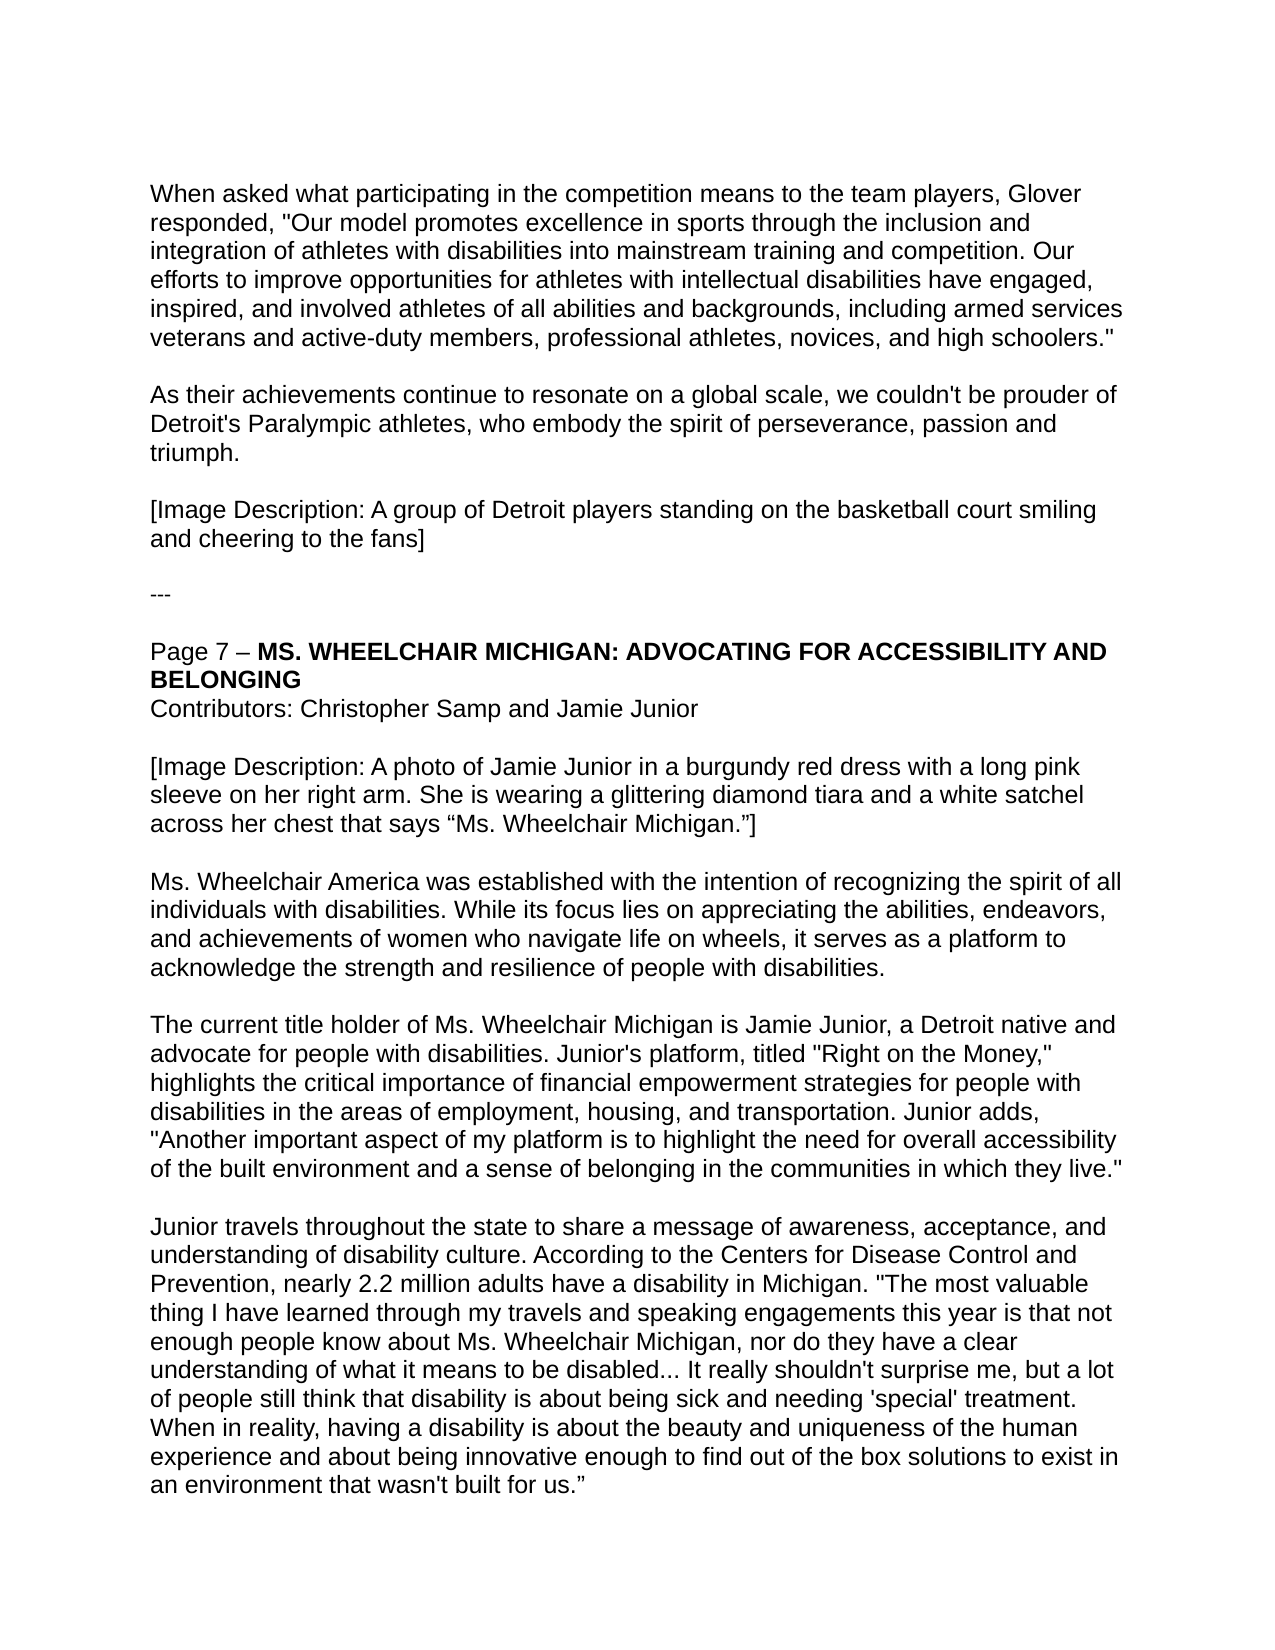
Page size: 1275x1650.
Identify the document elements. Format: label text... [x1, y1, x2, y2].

text Contributors: Christopher Samp and Jamie Junior [150, 694, 1125, 723]
text Ms. Wheelchair America was established with the intention of recognizing the spirit of all individuals with disabilities. While its focus lies on appreciating the abilities, endeavors, and achievements of women who navigate life on wheels, it serves as a platform to acknowledge the strength and resilience of people with disabilities. [150, 867, 1125, 982]
text [Image Description: A group of Detroit players standing on the basketball court smiling and cheering to the fans] [150, 495, 1125, 552]
text Junior travels throughout the state to share a message of awareness, acceptance, and understanding of disability culture. According to the Centers for Disease Control and Prevention, nearly 2.2 million adults have a disability in Michigan. "The most valuable thing I have learned through my travels and speaking engagements this year is that not enough people know about Ms. Wheelchair Michigan, nor do they have a clear understanding of what it means to be disabled... It really shouldn't surprise me, but a lot of people still think that disability is about being sick and needing 'special' treatment. When in reality, having a disability is about the beauty and uniqueness of the human experience and about being innovative enough to find out of the box solutions to exist in an environment that wasn't built for us.” [150, 1212, 1125, 1499]
text [Image Description: A photo of Jamie Junior in a burgundy red dress with a long pink sleeve on her right arm. She is wearing a glittering diamond tiara and a white satchel across her chest that says “Ms. Wheelchair Michigan.”] [150, 752, 1125, 838]
text Page 7 – MS. WHEELCHAIR MICHIGAN: ADVOCATING FOR ACCESSIBILITY AND BELONGING [150, 637, 1125, 694]
text The current title holder of Ms. Wheelchair Michigan is Jamie Junior, a Detroit native and advocate for people with disabilities. Junior's platform, titled "Right on the Money," highlights the critical importance of financial empowerment strategies for people with disabilities in the areas of employment, housing, and transportation. Junior adds, "Another important aspect of my platform is to highlight the need for overall accessibility of the built environment and a sense of belonging in the communities in which they live." [150, 1010, 1125, 1183]
text When asked what participating in the competition means to the team players, Glover responded, "Our model promotes excellence in sports through the inclusion and integration of athletes with disabilities into mainstream training and competition. Our efforts to improve opportunities for athletes with intellectual disabilities have engaged, inspired, and involved athletes of all abilities and backgrounds, including armed services veterans and active-duty members, professional athletes, novices, and high schoolers." [150, 179, 1125, 351]
text --- [150, 581, 1125, 608]
text As their achievements continue to resonate on a global scale, we couldn't be prouder of Detroit's Paralympic athletes, who embody the spirit of perseverance, passion and triumph. [150, 380, 1125, 466]
